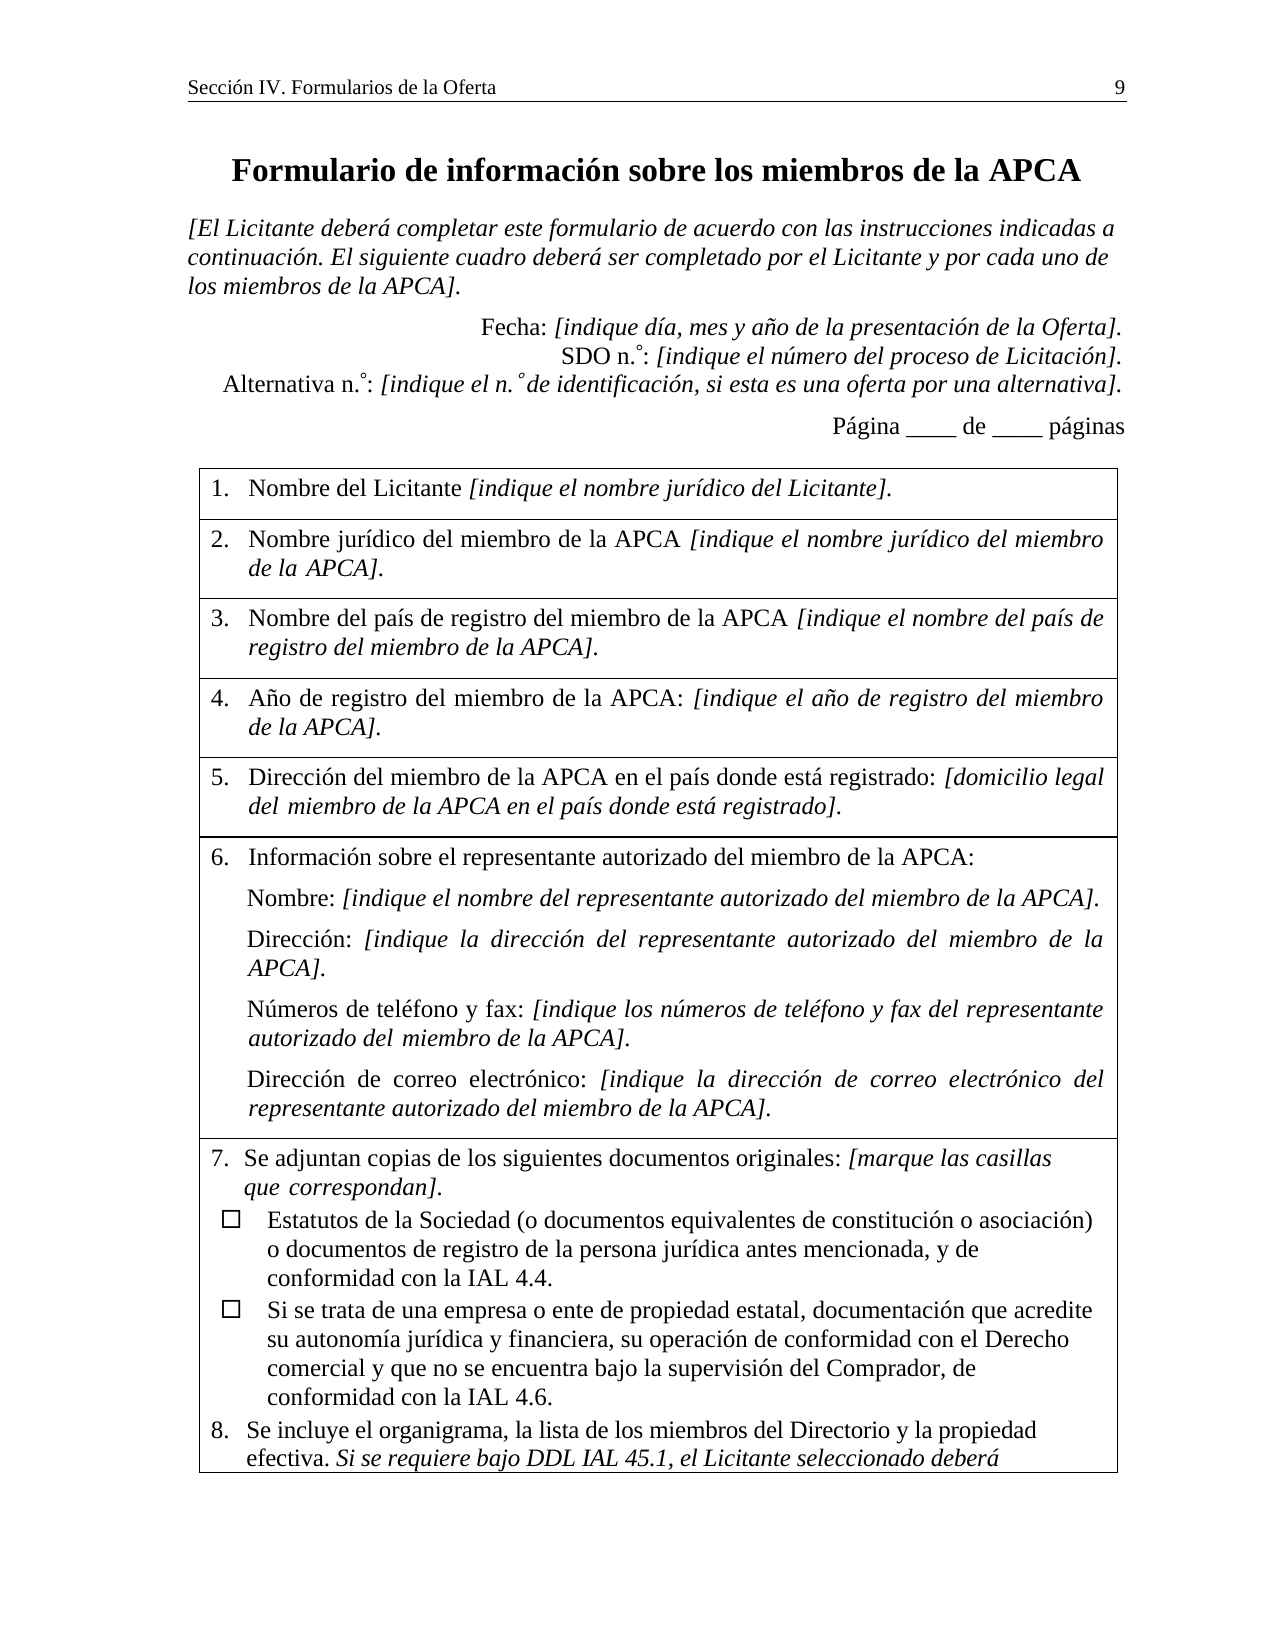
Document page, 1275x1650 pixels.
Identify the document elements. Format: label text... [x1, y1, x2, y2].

text Formulario de información sobre los miembros de la APCA [187, 150, 1125, 188]
text SDO n.: [indique el número del proceso de Licitación]. [187, 341, 1125, 369]
table_cell 4. Año de registro del miembro de la APCA: [indique el año de registro del miembro de la APCA]. [200, 679, 1117, 757]
text Página ____ de ____ páginas [187, 411, 1125, 439]
table_cell 5. Dirección del miembro de la APCA en el país donde está registrado: [domicilio legal del miembro de la APCA en el país donde está registrado]. [200, 758, 1117, 836]
table_header 1. Nombre del Licitante [indique el nombre jurídico del Licitante]. [200, 469, 1117, 519]
text Fecha: [indique día, mes y año de la presentación de la Oferta]. [187, 312, 1125, 341]
table_cell 6. Información sobre el representante autorizado del miembro de la APCA: Nombre: [indique el nombre del representante autorizado del miembro de la APCA]. Dirección: [indique la dirección del representante autorizado del miembro de la APCA]. Números de teléfono y fax: [indique los números de teléfono y fax del representante autorizado del miembro de la APCA]. Dirección de correo electrónico: [indique la dirección de correo electrónico del representante autorizado del miembro de la APCA]. [200, 838, 1117, 1138]
table_cell 3. Nombre del país de registro del miembro de la APCA [indique el nombre del país de registro del miembro de la APCA]. [200, 599, 1117, 678]
text Alternativa n.: [indique el n. de identificación, si esta es una oferta por una alternativa]. [187, 369, 1125, 398]
table_cell 2. Nombre jurídico del miembro de la APCA [indique el nombre jurídico del miembro de la APCA]. [200, 520, 1117, 598]
text [El Licitante deberá completar este formulario de acuerdo con las instrucciones indicadas a continuación. El siguiente cuadro deberá ser completado por el Licitante y por cada uno de los miembros de la APCA]. [187, 213, 1125, 299]
